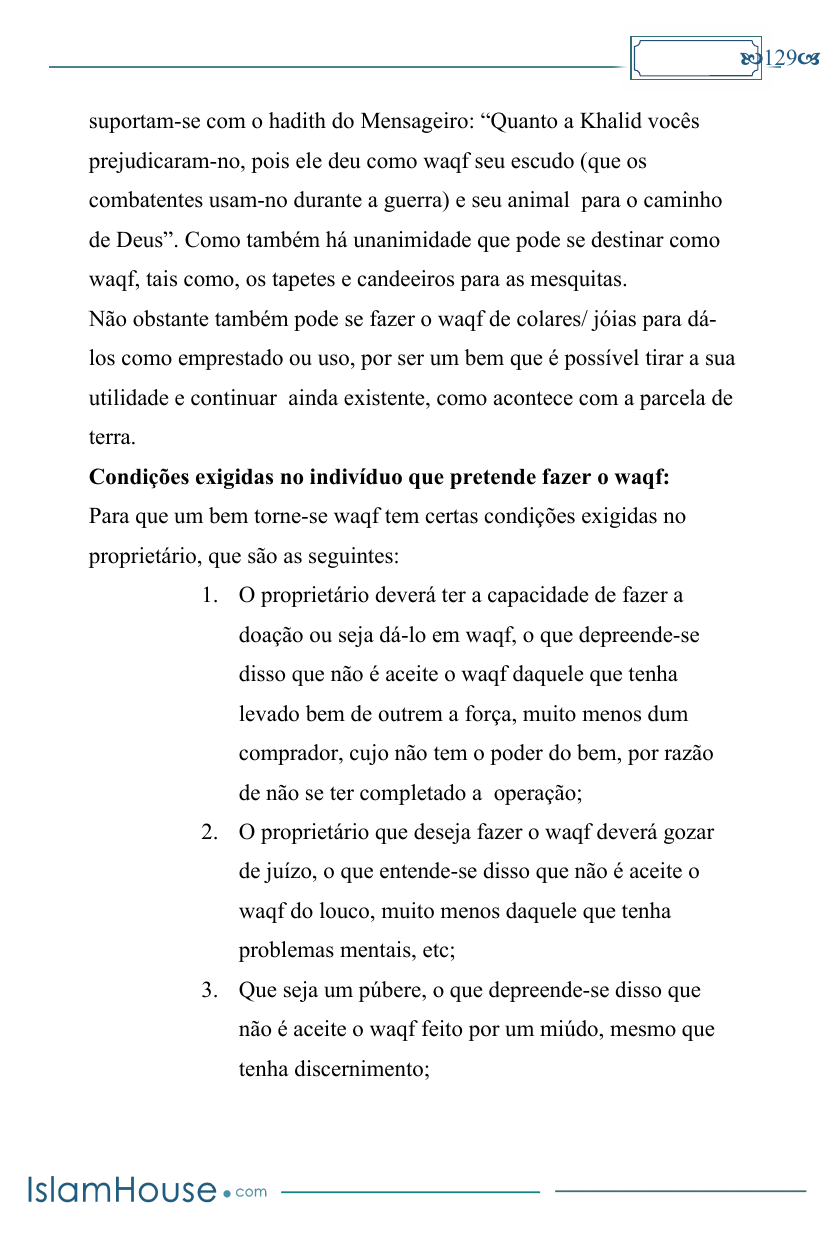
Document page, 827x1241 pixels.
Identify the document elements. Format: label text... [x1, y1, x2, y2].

list Que seja um púbere, o que depreende-se disso que não é aceite o waqf feito por um miúdo, mesmo que tenha discernimento; [201, 976, 738, 1081]
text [89, 107, 738, 292]
text Não obstante também pode se fazer o waqf de colares/ jóias para dá-los como emprestado ou uso, por ser um bem que é possível tirar a sua utilidade e continuar ainda existente, como acontece com a parcela de terra. [89, 305, 738, 449]
picture [548, 1170, 807, 1208]
text Para que um bem torne-se waqf tem certas condições exigidas no proprietário, que são as seguintes: [89, 502, 738, 568]
list O proprietário deverá ter a capacidade de fazer a doação ou seja dá-lo em waqf, o que depreende-se disso que não é aceite o waqf daquele que tenha levado bem de outrem a força, muito menos dum comprador, cujo não tem o poder do bem, por razão de não se ter completado a operação; [201, 581, 738, 805]
list O proprietário que deseja fazer o waqf deverá gozar de juízo, o que entende-se disso que não é aceite o waqf do louco, muito menos daquele que tenha problemas mentais, etc; [201, 818, 738, 963]
picture [20, 1171, 541, 1209]
text Condições exigidas no indivíduo que pretende fazer o waqf: [89, 463, 738, 489]
